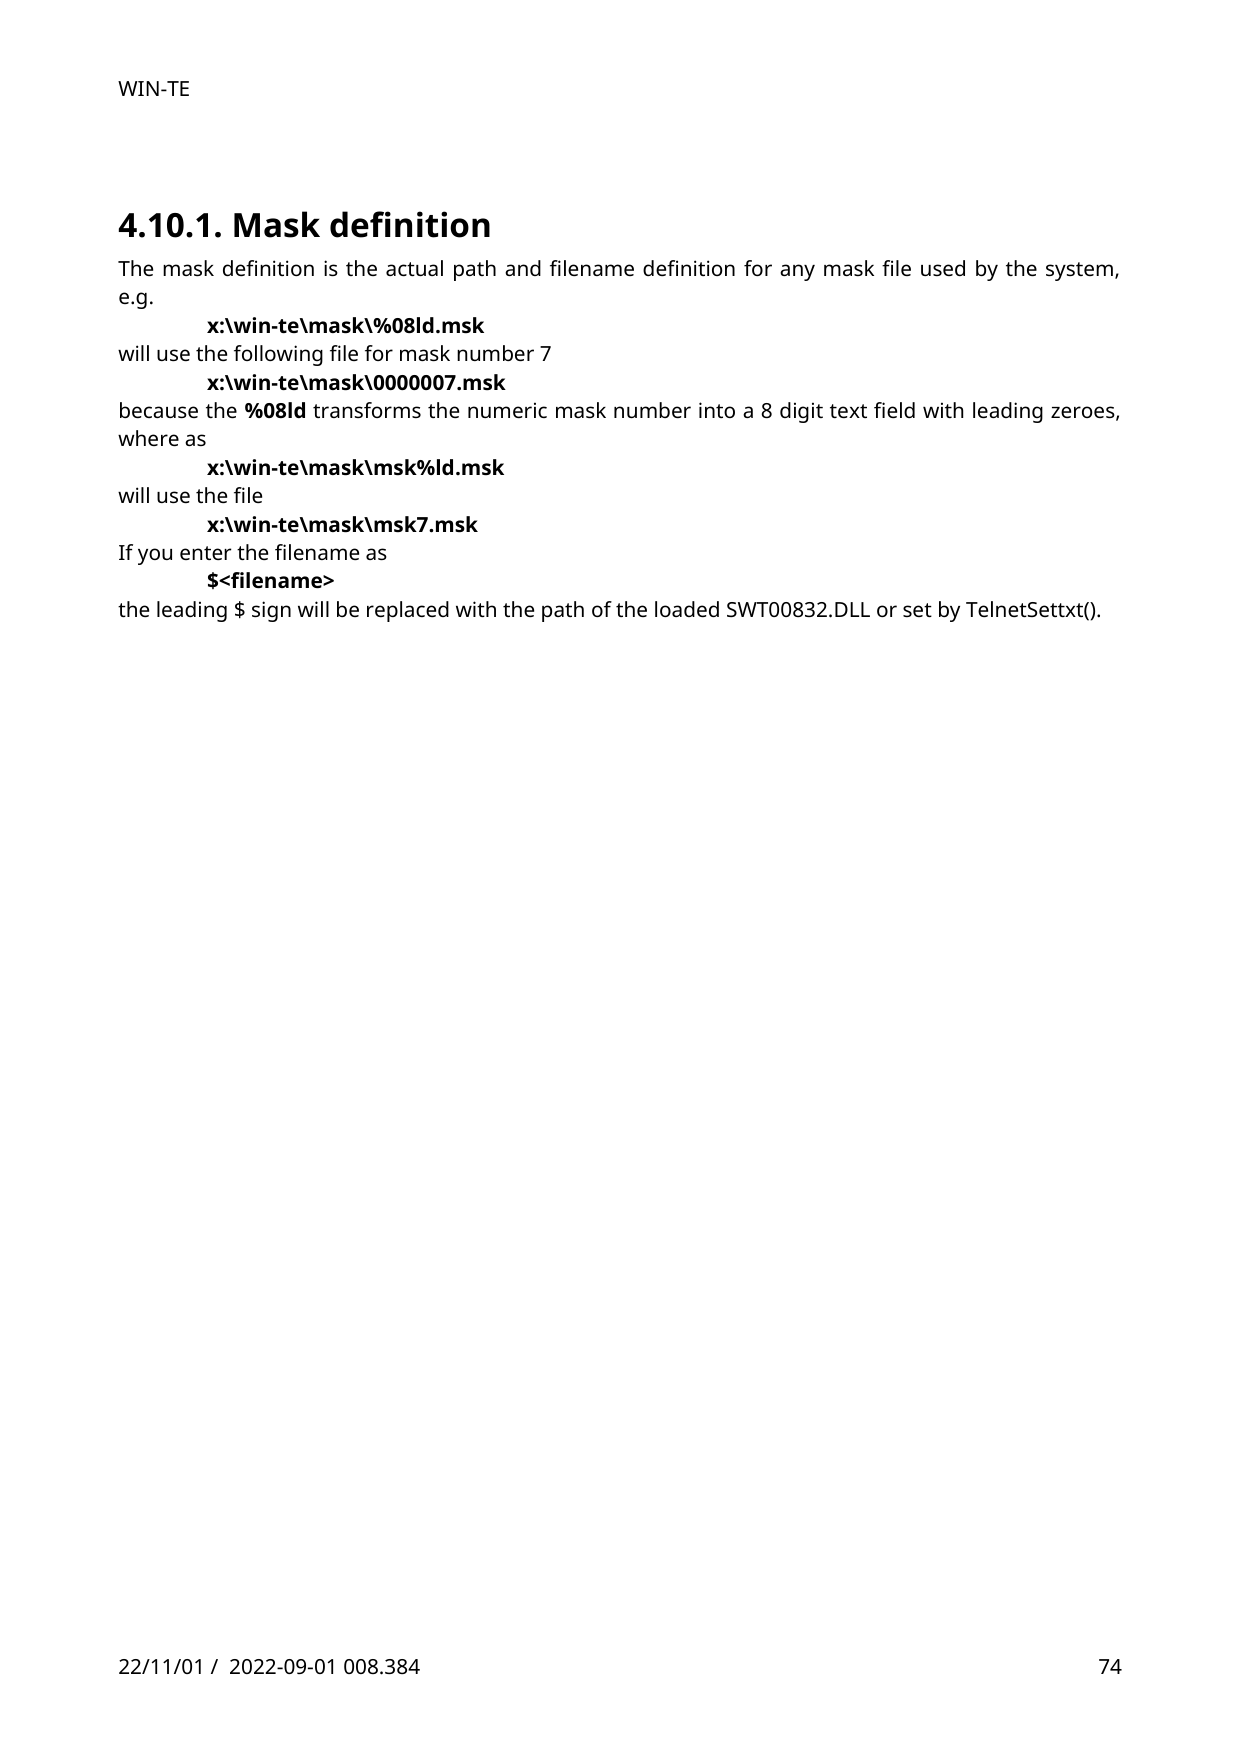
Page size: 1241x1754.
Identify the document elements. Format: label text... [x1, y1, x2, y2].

text the leading $ sign will be replaced with the path of the loaded SWT00832.DLL or set by TelnetSettxt(). [118, 595, 1122, 623]
text because the %08ld transforms the numeric mask number into a 8 digit text field with leading zeroes, where as [118, 396, 1122, 453]
text The mask definition is the actual path and filename definition for any mask file used by the system, e.g. [118, 254, 1122, 311]
text x:\win-te\mask\0000007.msk [207, 368, 1122, 396]
text will use the file [118, 481, 1122, 510]
text If you enter the filename as [118, 538, 1122, 567]
text $<filename> [207, 567, 1122, 595]
text x:\win-te\mask\msk%ld.msk [207, 453, 1122, 481]
subtitle 4.10.1. Mask definition [118, 202, 1122, 248]
text will use the following file for mask number 7 [118, 339, 1122, 368]
text x:\win-te\mask\msk7.msk [207, 510, 1122, 538]
text x:\win-te\mask\%08ld.msk [207, 311, 1122, 339]
